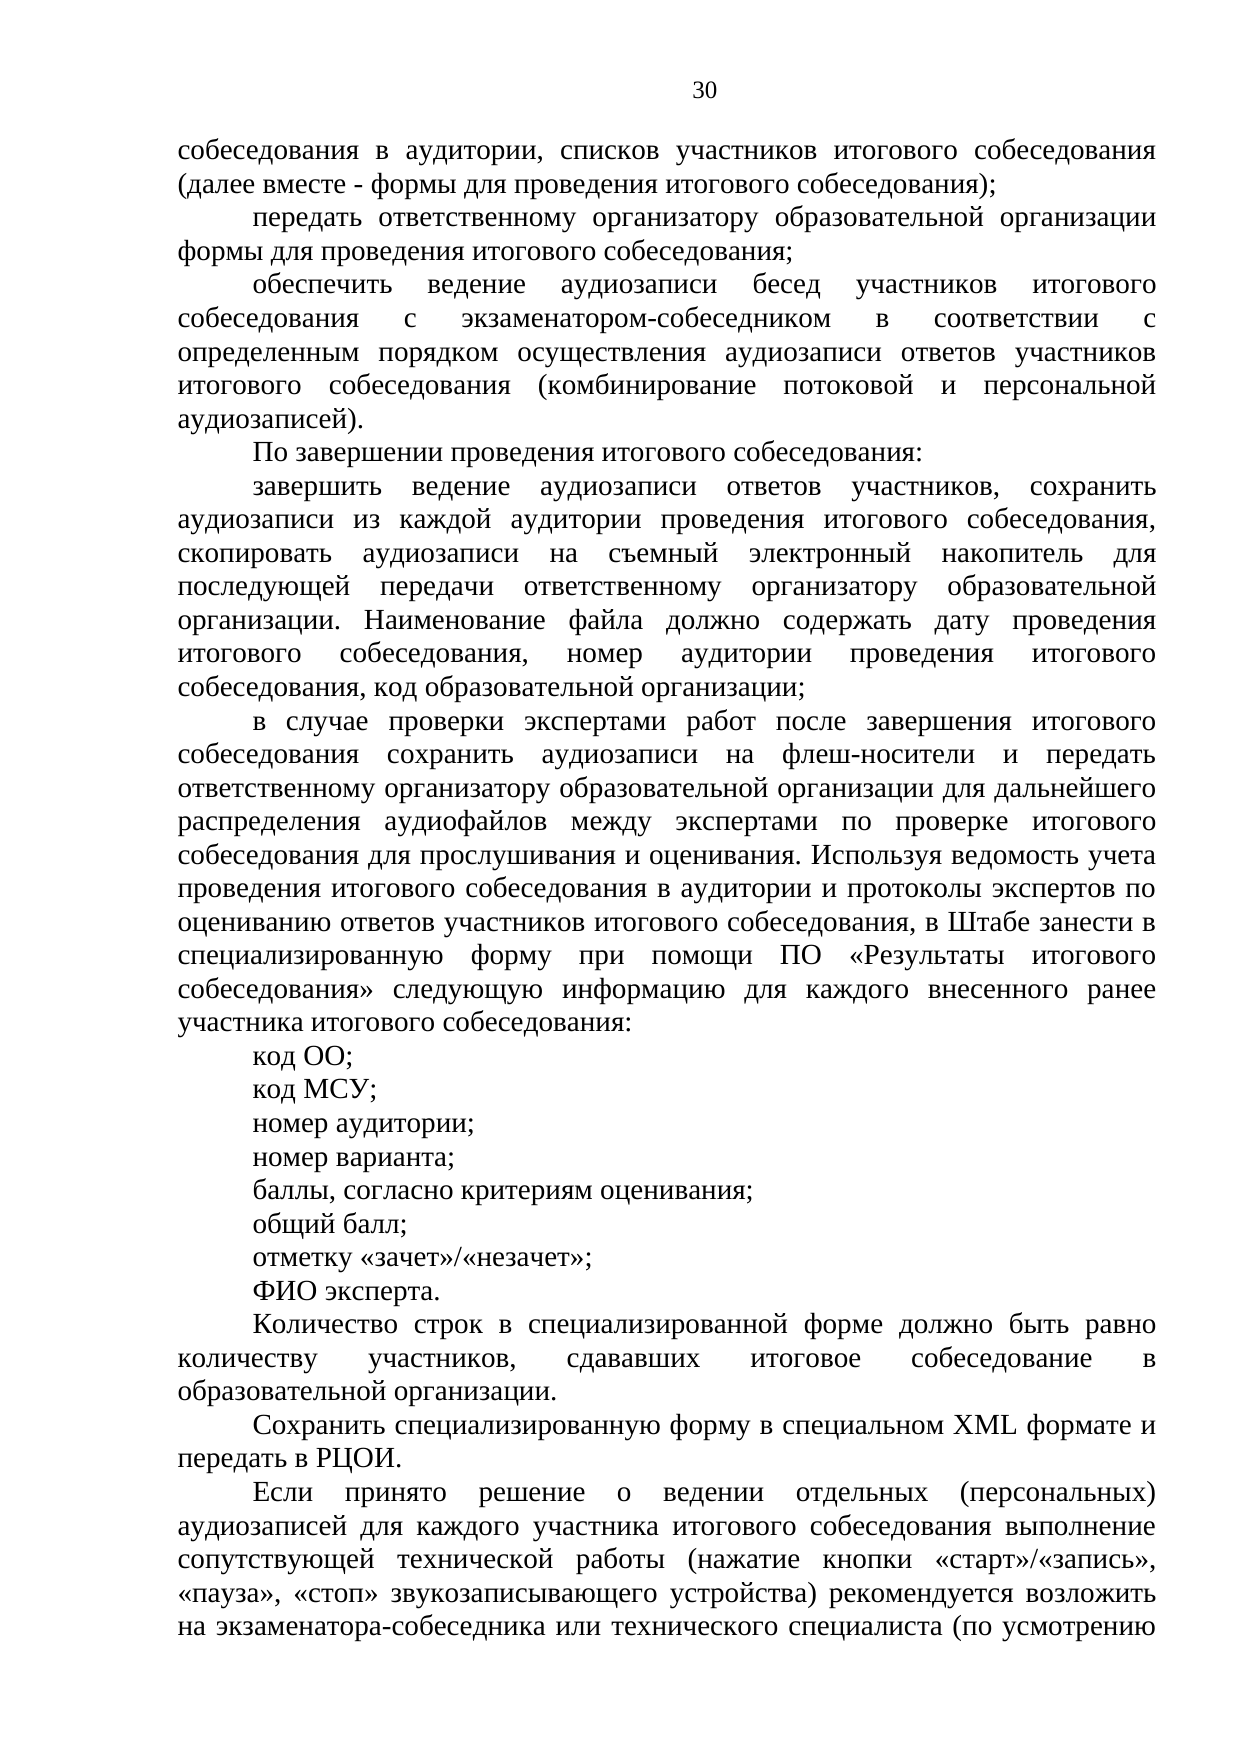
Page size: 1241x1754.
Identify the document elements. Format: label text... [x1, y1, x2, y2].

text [177, 1474, 1157, 1642]
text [177, 132, 1157, 199]
text код МСУ; [177, 1072, 1157, 1105]
text в случае проверки экспертами работ после завершения итогового собеседования сохранить аудиозаписи на флеш-носители и передать ответственному организатору образовательной организации для дальнейшего распределения аудиофайлов между экспертами по проверке итогового собеседования для прослушивания и оценивания. Используя ведомость учета проведения итогового собеседования в аудитории и протоколы экспертов по оцениванию ответов участников итогового собеседования, в Штабе занести в специализированную форму при помощи ПО «Результаты итогового собеседования» следующую информацию для каждого внесенного ранее участника итогового собеседования: [177, 703, 1157, 1038]
text отметку «зачет»/«незачет»; [177, 1239, 1157, 1273]
text обеспечить ведение аудиозаписи бесед участников итогового собеседования с экзаменатором-собеседником в соответствии с определенным порядком осуществления аудиозаписи ответов участников итогового собеседования (комбинирование потоковой и персональной аудиозаписей). [177, 267, 1157, 434]
text баллы, согласно критериям оценивания; [177, 1172, 1157, 1206]
text Количество строк в специализированной форме должно быть равно количеству участников, сдававших итоговое собеседование в образовательной организации. [177, 1306, 1157, 1407]
text передать ответственному организатору образовательной организации формы для проведения итогового собеседования; [177, 199, 1157, 267]
text номер аудитории; [177, 1105, 1157, 1139]
text общий балл; [177, 1206, 1157, 1239]
text код ОО; [177, 1038, 1157, 1072]
text номер варианта; [177, 1139, 1157, 1172]
text Сохранить специализированную форму в специальном XML формате и передать в РЦОИ. [177, 1407, 1157, 1474]
text завершить ведение аудиозаписи ответов участников, сохранить аудиозаписи из каждой аудитории проведения итогового собеседования, скопировать аудиозаписи на съемный электронный накопитель для последующей передачи ответственному организатору образовательной организации. Наименование файла должно содержать дату проведения итогового собеседования, номер аудитории проведения итогового собеседования, код образовательной организации; [177, 468, 1157, 703]
text ФИО эксперта. [177, 1273, 1157, 1306]
text По завершении проведения итогового собеседования: [177, 434, 1157, 468]
